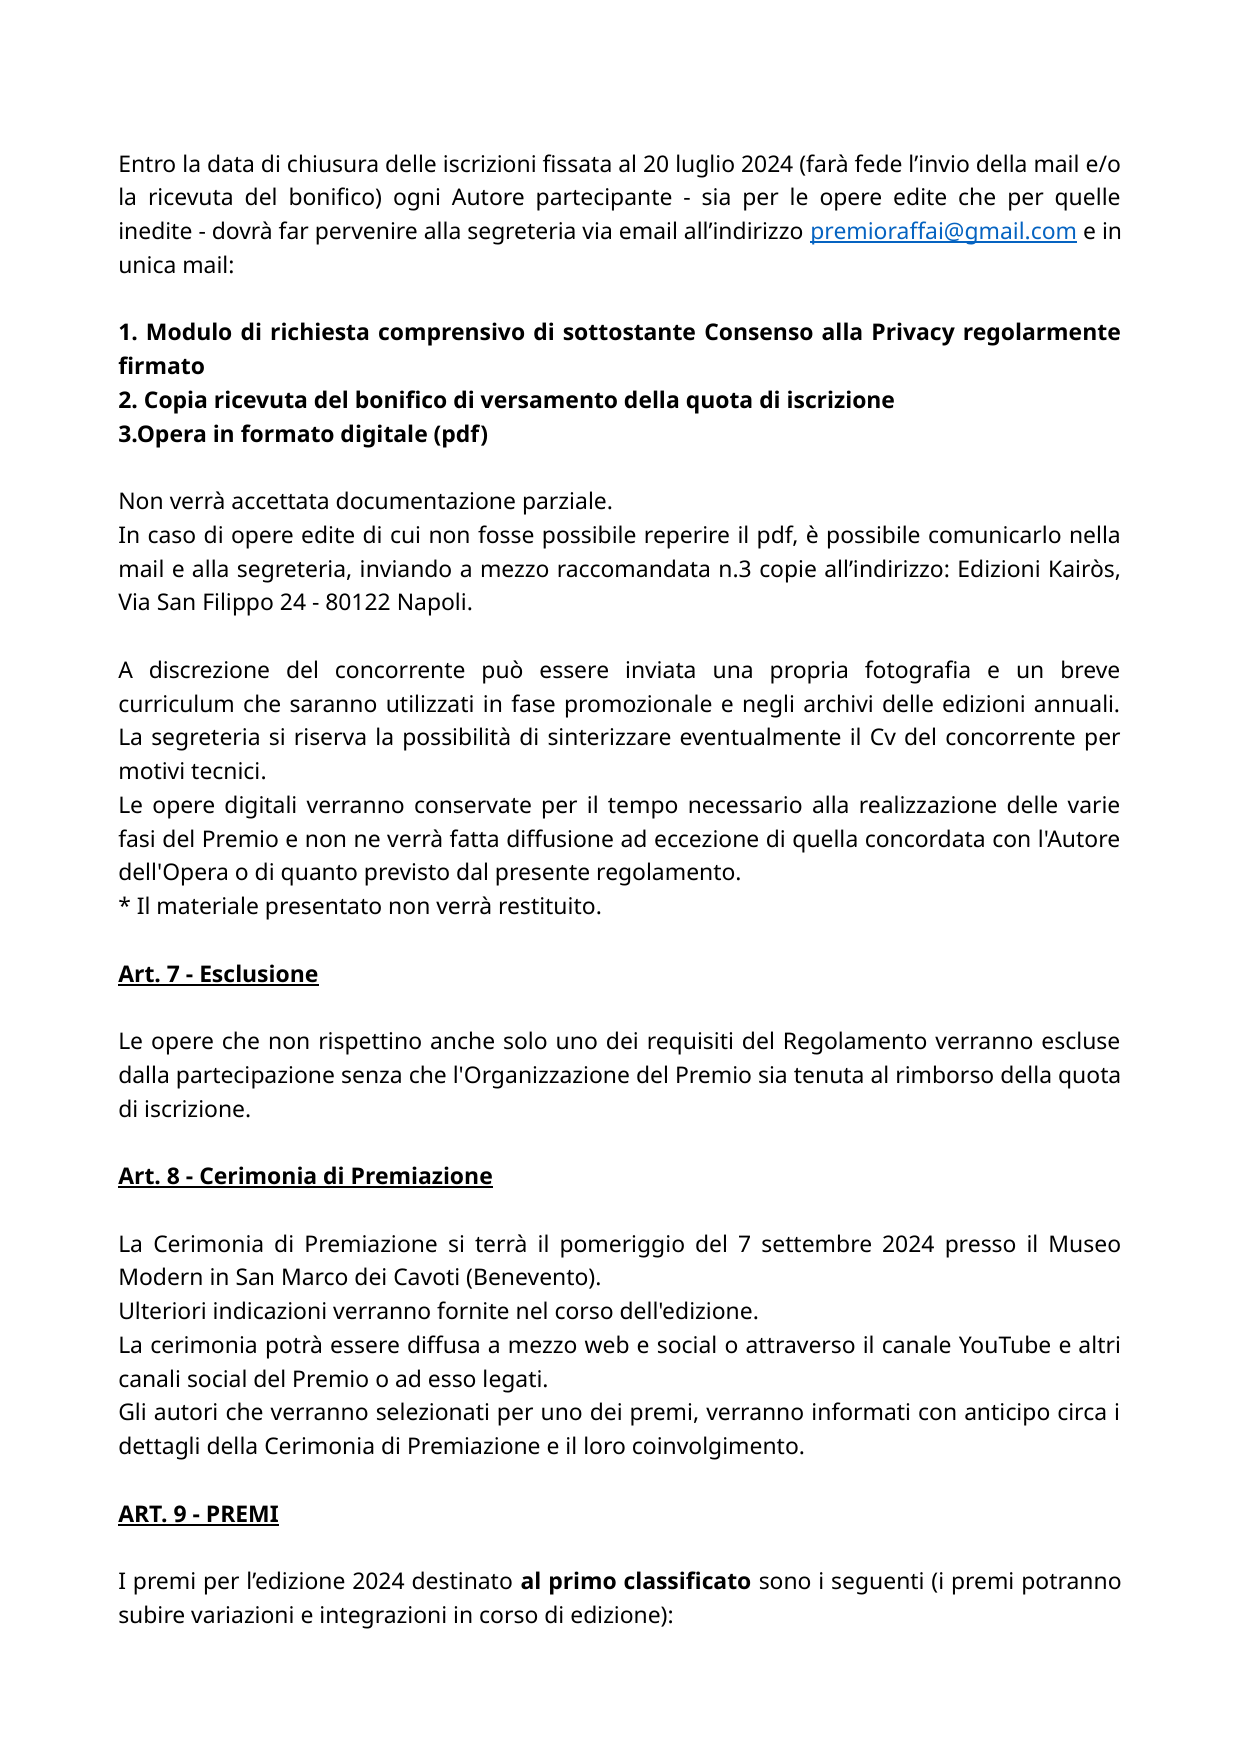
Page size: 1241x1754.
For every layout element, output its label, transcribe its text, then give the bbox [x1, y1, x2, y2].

text * Il materiale presentato non verrà restituito. [118, 890, 1122, 921]
text A discrezione del concorrente può essere inviata una propria fotografia e un breve curriculum che saranno utilizzati in fase promozionale e negli archivi delle edizioni annuali. La segreteria si riserva la possibilità di sinterizzare eventualmente il Cv del concorrente per motivi tecnici. [118, 654, 1122, 786]
text Entro la data di chiusura delle iscrizioni fissata al 20 luglio 2024 (farà fede l’invio della mail e/o la ricevuta del bonifico) ogni Autore partecipante - sia per le opere edite che per quelle inedite - dovrà far pervenire alla segreteria via email all’indirizzo premioraffai@gmail.com e in unica mail: [118, 148, 1122, 280]
text In caso di opere edite di cui non fosse possibile reperire il pdf, è possibile comunicarlo nella mail e alla segreteria, inviando a mezzo raccomandata n.3 copie all’indirizzo: Edizioni Kairòs, Via San Filippo 24 - 80122 Napoli. [118, 519, 1122, 618]
text 2. Copia ricevuta del bonifico di versamento della quota di iscrizione [118, 384, 1122, 415]
text Art. 8 - Cerimonia di Premiazione [118, 1160, 1122, 1191]
text Le opere digitali verranno conservate per il tempo necessario alla realizzazione delle varie fasi del Premio e non ne verrà fatta diffusione ad eccezione di quella concordata con l'Autore dell'Opera o di quanto previsto dal presente regolamento. [118, 789, 1122, 888]
text ​ART. 9 - PREMI [118, 1498, 1122, 1529]
text 3.Opera in formato digitale (pdf) [118, 418, 1122, 449]
text La Cerimonia di Premiazione si terrà il pomeriggio del 7 settembre 2024 presso il Museo Modern in San Marco dei Cavoti (Benevento). [118, 1228, 1122, 1293]
text I premi per l’edizione 2024 destinato al primo classificato sono i seguenti (i premi potranno subire variazioni e integrazioni in corso di edizione): [118, 1565, 1122, 1630]
text ​Non verrà accettata documentazione parziale. [118, 485, 1122, 516]
text Gli autori che verranno selezionati per uno dei premi, verranno informati con anticipo circa i dettagli della Cerimonia di Premiazione e il loro coinvolgimento. [118, 1396, 1122, 1461]
text Ulteriori indicazioni verranno fornite nel corso dell'edizione. [118, 1295, 1122, 1326]
text Art. 7 - Esclusione [118, 958, 1122, 989]
text La cerimonia potrà essere diffusa a mezzo web e social o attraverso il canale YouTube e altri canali social del Premio o ad esso legati. [118, 1329, 1122, 1394]
text Le opere che non rispettino anche solo uno dei requisiti del Regolamento verranno escluse dalla partecipazione senza che l'Organizzazione del Premio sia tenuta al rimborso della quota di iscrizione. [118, 1025, 1122, 1124]
text 1. Modulo di richiesta comprensivo di sottostante Consenso alla Privacy regolarmente firmato [118, 316, 1122, 381]
